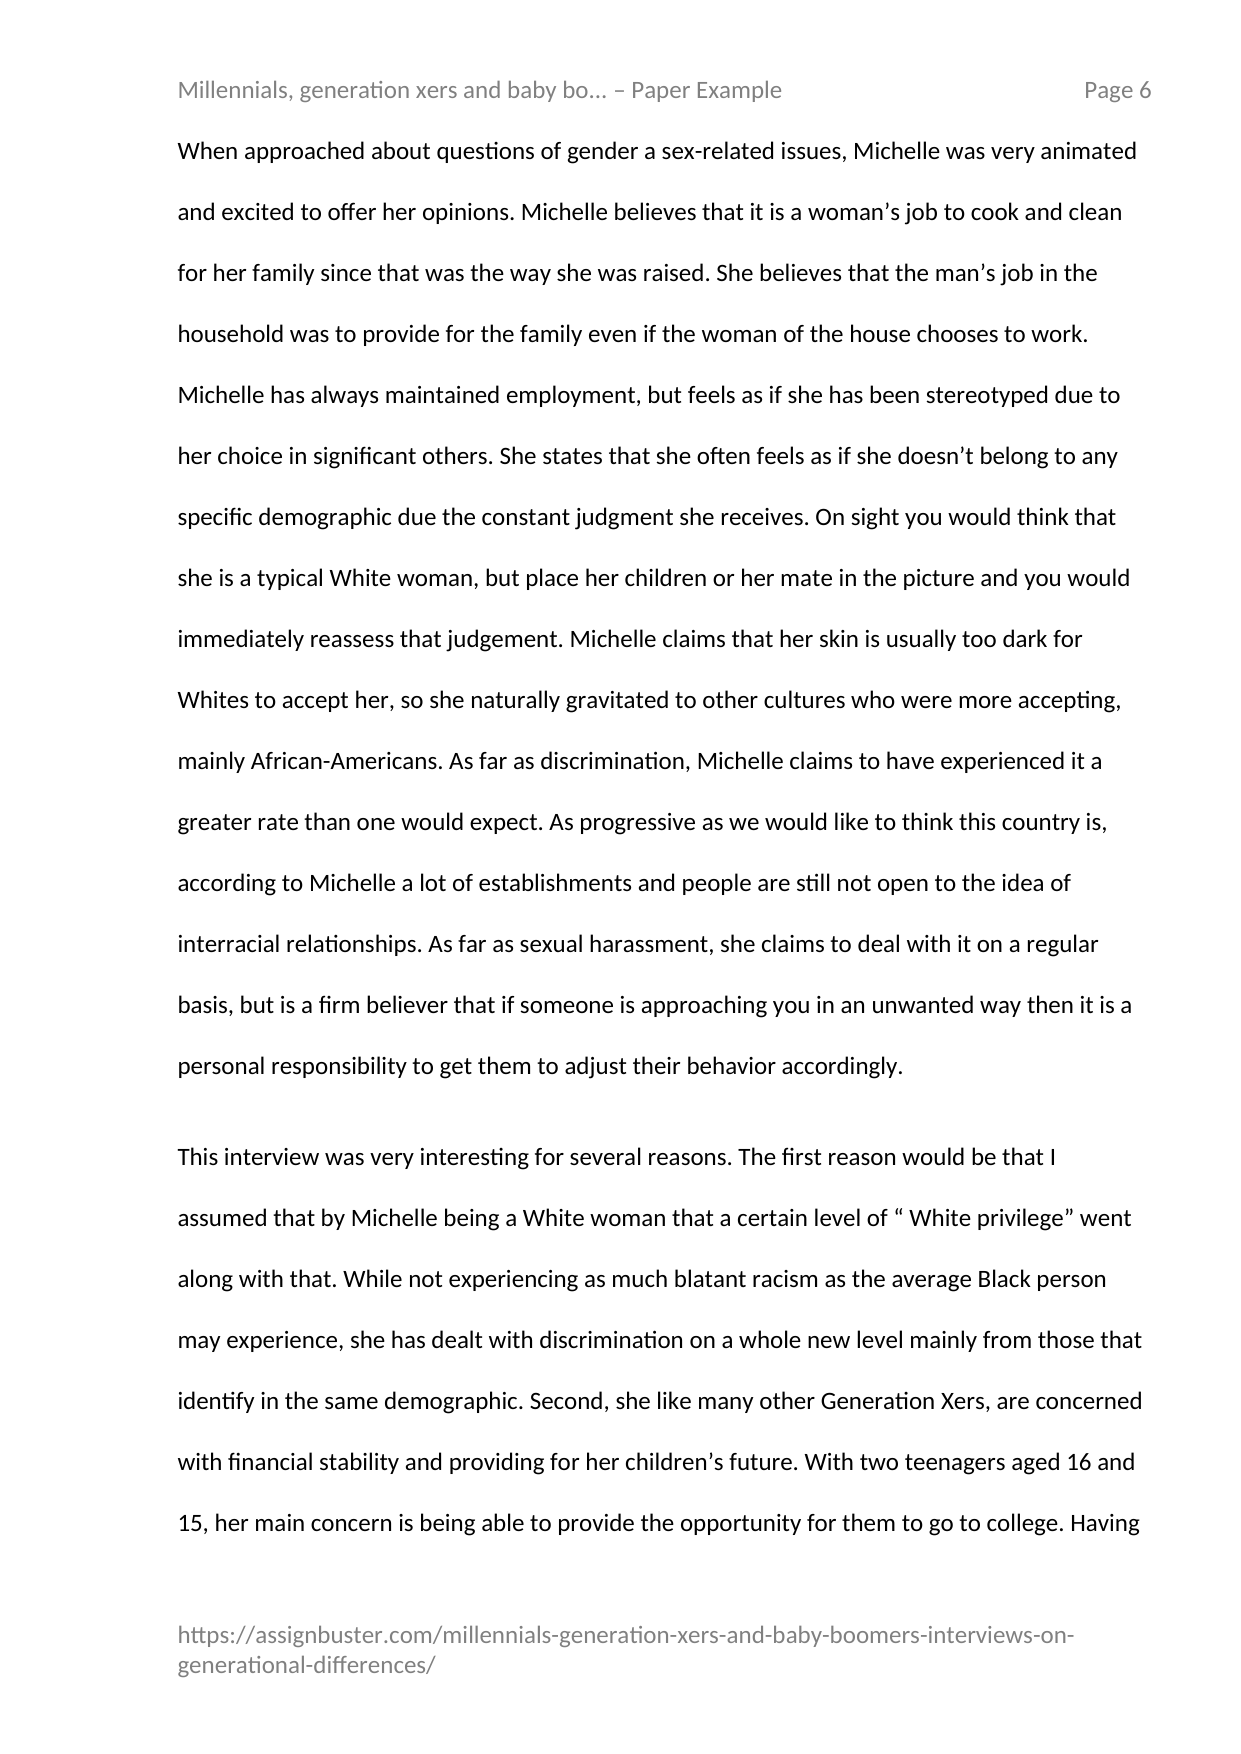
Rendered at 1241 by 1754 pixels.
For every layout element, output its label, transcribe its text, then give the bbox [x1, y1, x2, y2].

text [177, 1141, 1152, 1538]
text When approached about questions of gender a sex-related issues, Michelle was very animated and excited to offer her opinions. Michelle believes that it is a woman’s job to cook and clean for her family since that was the way she was raised. She believes that the man’s job in the household was to provide for the family even if the woman of the house chooses to work. Michelle has always maintained employment, but feels as if she has been stereotyped due to her choice in significant others. She states that she often feels as if she doesn’t belong to any specific demographic due the constant judgment she receives. On sight you would think that she is a typical White woman, but place her children or her mate in the picture and you would immediately reassess that judgement. Michelle claims that her skin is usually too dark for Whites to accept her, so she naturally gravitated to other cultures who were more accepting, mainly African-Americans. As far as discrimination, Michelle claims to have experienced it a greater rate than one would expect. As progressive as we would like to think this country is, according to Michelle a lot of establishments and people are still not open to the idea of interracial relationships. As far as sexual harassment, she claims to deal with it on a regular basis, but is a firm believer that if someone is approaching you in an unwanted way then it is a personal responsibility to get them to adjust their behavior accordingly. [177, 135, 1152, 1081]
